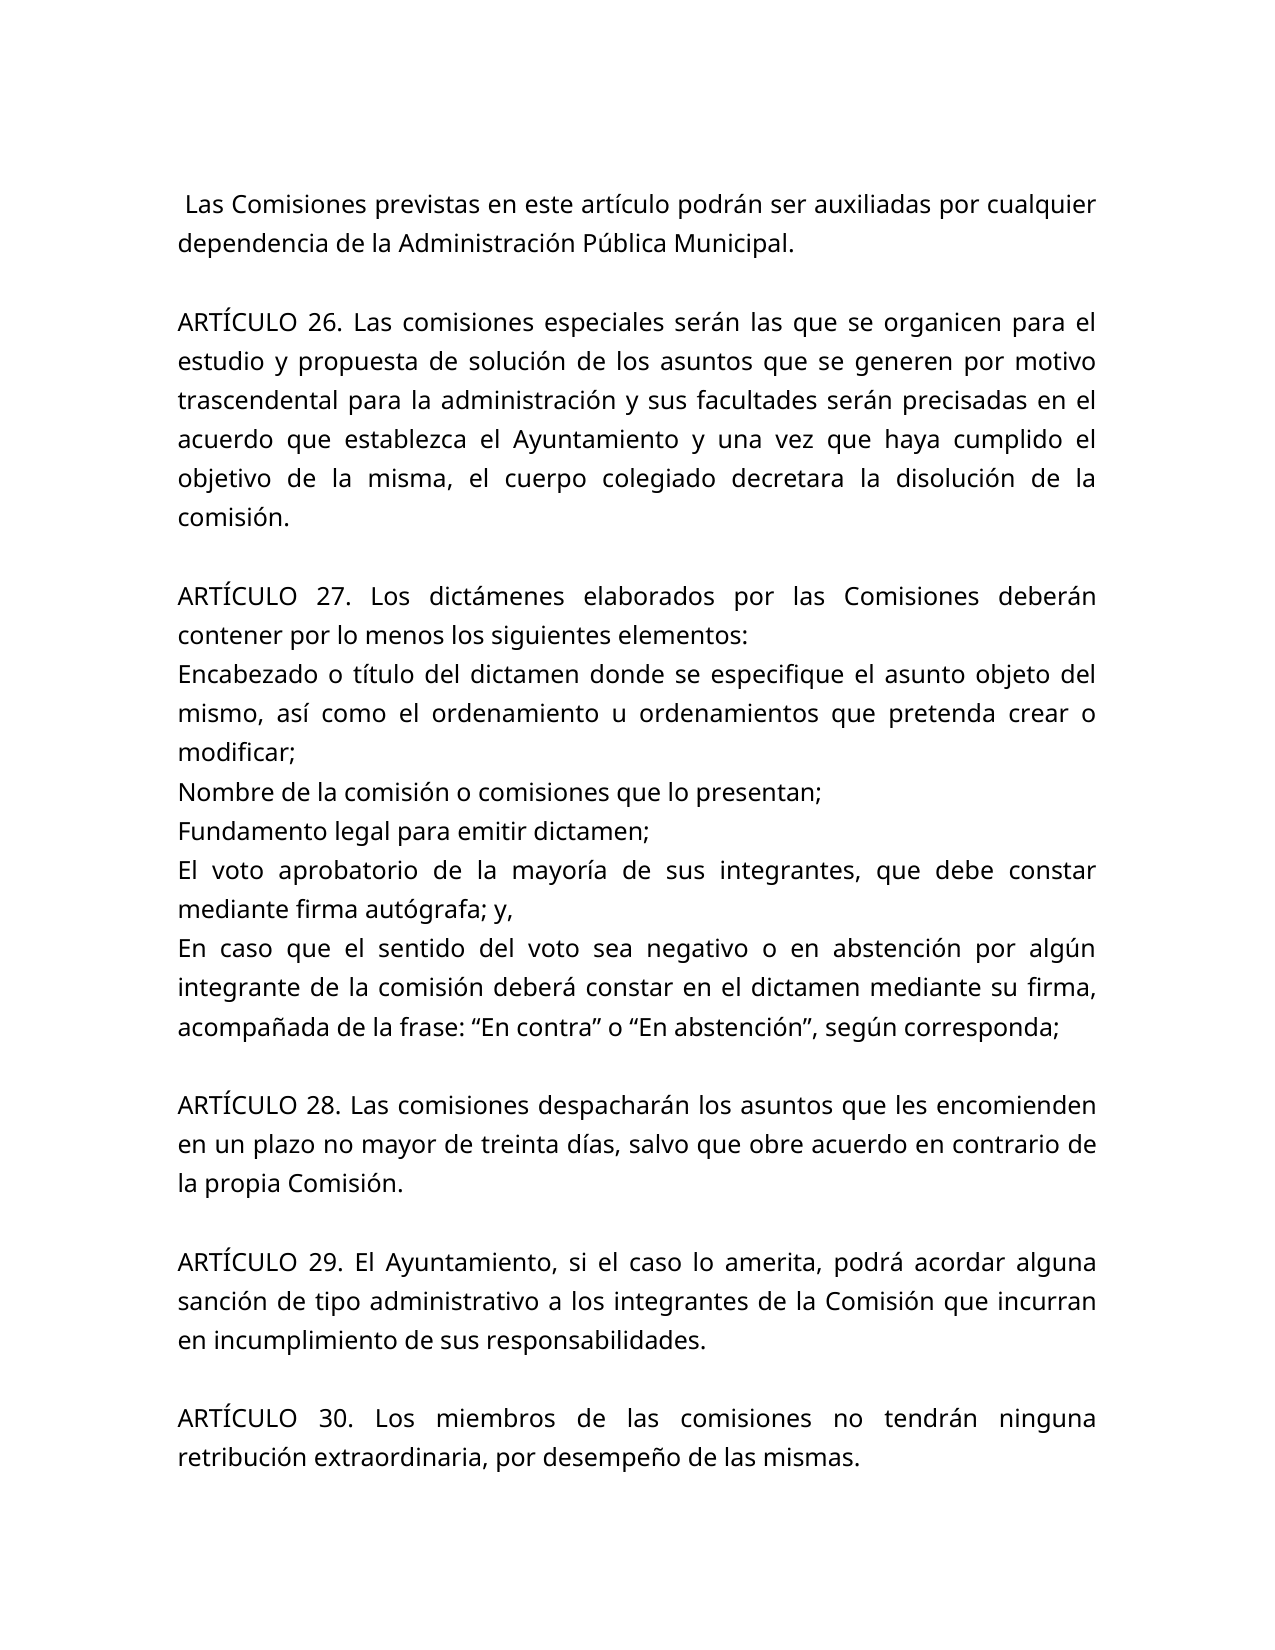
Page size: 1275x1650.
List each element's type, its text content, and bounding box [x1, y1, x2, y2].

text El voto aprobatorio de la mayoría de sus integrantes, que debe constar mediante firma autógrafa; y, [177, 853, 1098, 926]
text ARTÍCULO 27. Los dictámenes elaborados por las Comisiones deberán contener por lo menos los siguientes elementos: [177, 578, 1098, 652]
text Nombre de la comisión o comisiones que lo presentan; [177, 774, 1098, 808]
text ARTÍCULO 30. Los miembros de las comisiones no tendrán ninguna retribución extraordinaria, por desempeño de las mismas. [177, 1401, 1098, 1474]
text ARTÍCULO 28. Las comisiones despacharán los asuntos que les encomienden en un plazo no mayor de treinta días, salvo que obre acuerdo en contrario de la propia Comisión. [177, 1088, 1098, 1200]
text ARTÍCULO 26. Las comisiones especiales serán las que se organicen para el estudio y propuesta de solución de los asuntos que se generen por motivo trascendental para la administración y sus facultades serán precisadas en el acuerdo que establezca el Ayuntamiento y una vez que haya cumplido el objetivo de la misma, el cuerpo colegiado decretara la disolución de la comisión. [177, 304, 1098, 534]
text En caso que el sentido del voto sea negativo o en abstención por algún integrante de la comisión deberá constar en el dictamen mediante su firma, acompañada de la frase: “En contra” o “En abstención”, según corresponda; [177, 931, 1098, 1043]
text Encabezado o título del dictamen donde se especifique el asunto objeto del mismo, así como el ordenamiento u ordenamientos que pretenda crear o modificar; [177, 657, 1098, 769]
text Fundamento legal para emitir dictamen; [177, 813, 1098, 847]
text ARTÍCULO 29. El Ayuntamiento, si el caso lo amerita, podrá acordar alguna sanción de tipo administrativo a los integrantes de la Comisión que incurran en incumplimiento de sus responsabilidades. [177, 1244, 1098, 1357]
text Las Comisiones previstas en este artículo podrán ser auxiliadas por cualquier dependencia de la Administración Pública Municipal. [177, 187, 1098, 260]
